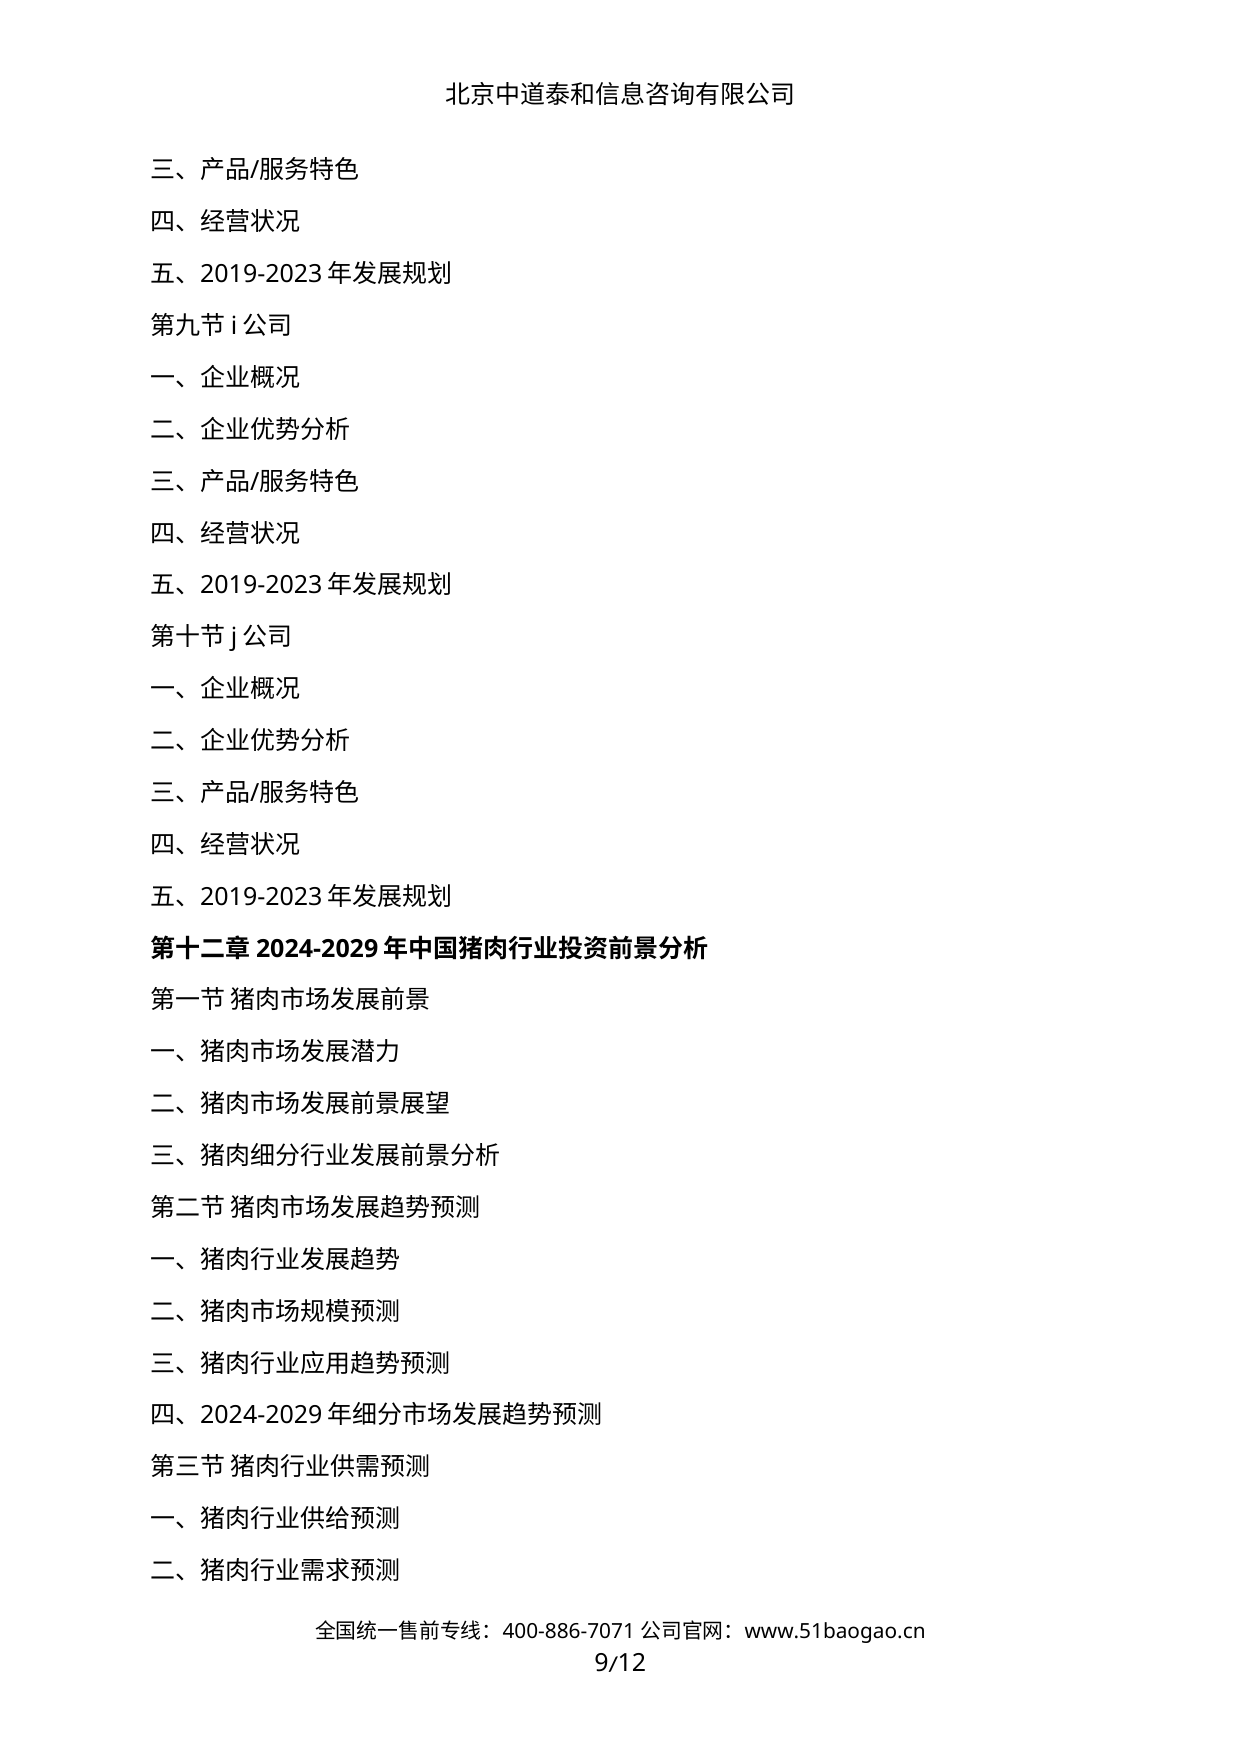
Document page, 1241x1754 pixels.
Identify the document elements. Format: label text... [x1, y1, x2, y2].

text 二、猪肉行业需求预测 [150, 1551, 1090, 1587]
text 三、产品/服务特色 [150, 461, 1090, 497]
text 四、经营状况 [150, 513, 1090, 549]
text 五、2019-2023年发展规划 [150, 254, 1090, 290]
text 三、猪肉行业应用趋势预测 [150, 1343, 1090, 1379]
text 一、猪肉行业供给预测 [150, 1499, 1090, 1535]
text 三、猪肉细分行业发展前景分析 [150, 1136, 1090, 1172]
text 三、产品/服务特色 [150, 772, 1090, 809]
text 四、2024-2029年细分市场发展趋势预测 [150, 1395, 1090, 1431]
text 第三节 猪肉行业供需预测 [150, 1447, 1090, 1483]
text 二、企业优势分析 [150, 721, 1090, 757]
text 四、经营状况 [150, 824, 1090, 861]
text 五、2019-2023年发展规划 [150, 876, 1090, 912]
text 一、企业概况 [150, 357, 1090, 394]
text 第十节 j公司 [150, 617, 1090, 653]
text 一、猪肉行业发展趋势 [150, 1239, 1090, 1276]
text 第九节 i公司 [150, 306, 1090, 342]
text 一、企业概况 [150, 669, 1090, 705]
text 三、产品/服务特色 [150, 150, 1090, 186]
text 一、猪肉市场发展潜力 [150, 1032, 1090, 1068]
text 四、经营状况 [150, 202, 1090, 238]
text 第一节 猪肉市场发展前景 [150, 980, 1090, 1016]
text 二、猪肉市场发展前景展望 [150, 1084, 1090, 1120]
text 第二节 猪肉市场发展趋势预测 [150, 1187, 1090, 1224]
text 第十二章 2024-2029年中国猪肉行业投资前景分析 [150, 928, 1090, 964]
text 二、企业优势分析 [150, 409, 1090, 446]
text 二、猪肉市场规模预测 [150, 1291, 1090, 1327]
text 五、2019-2023年发展规划 [150, 565, 1090, 601]
